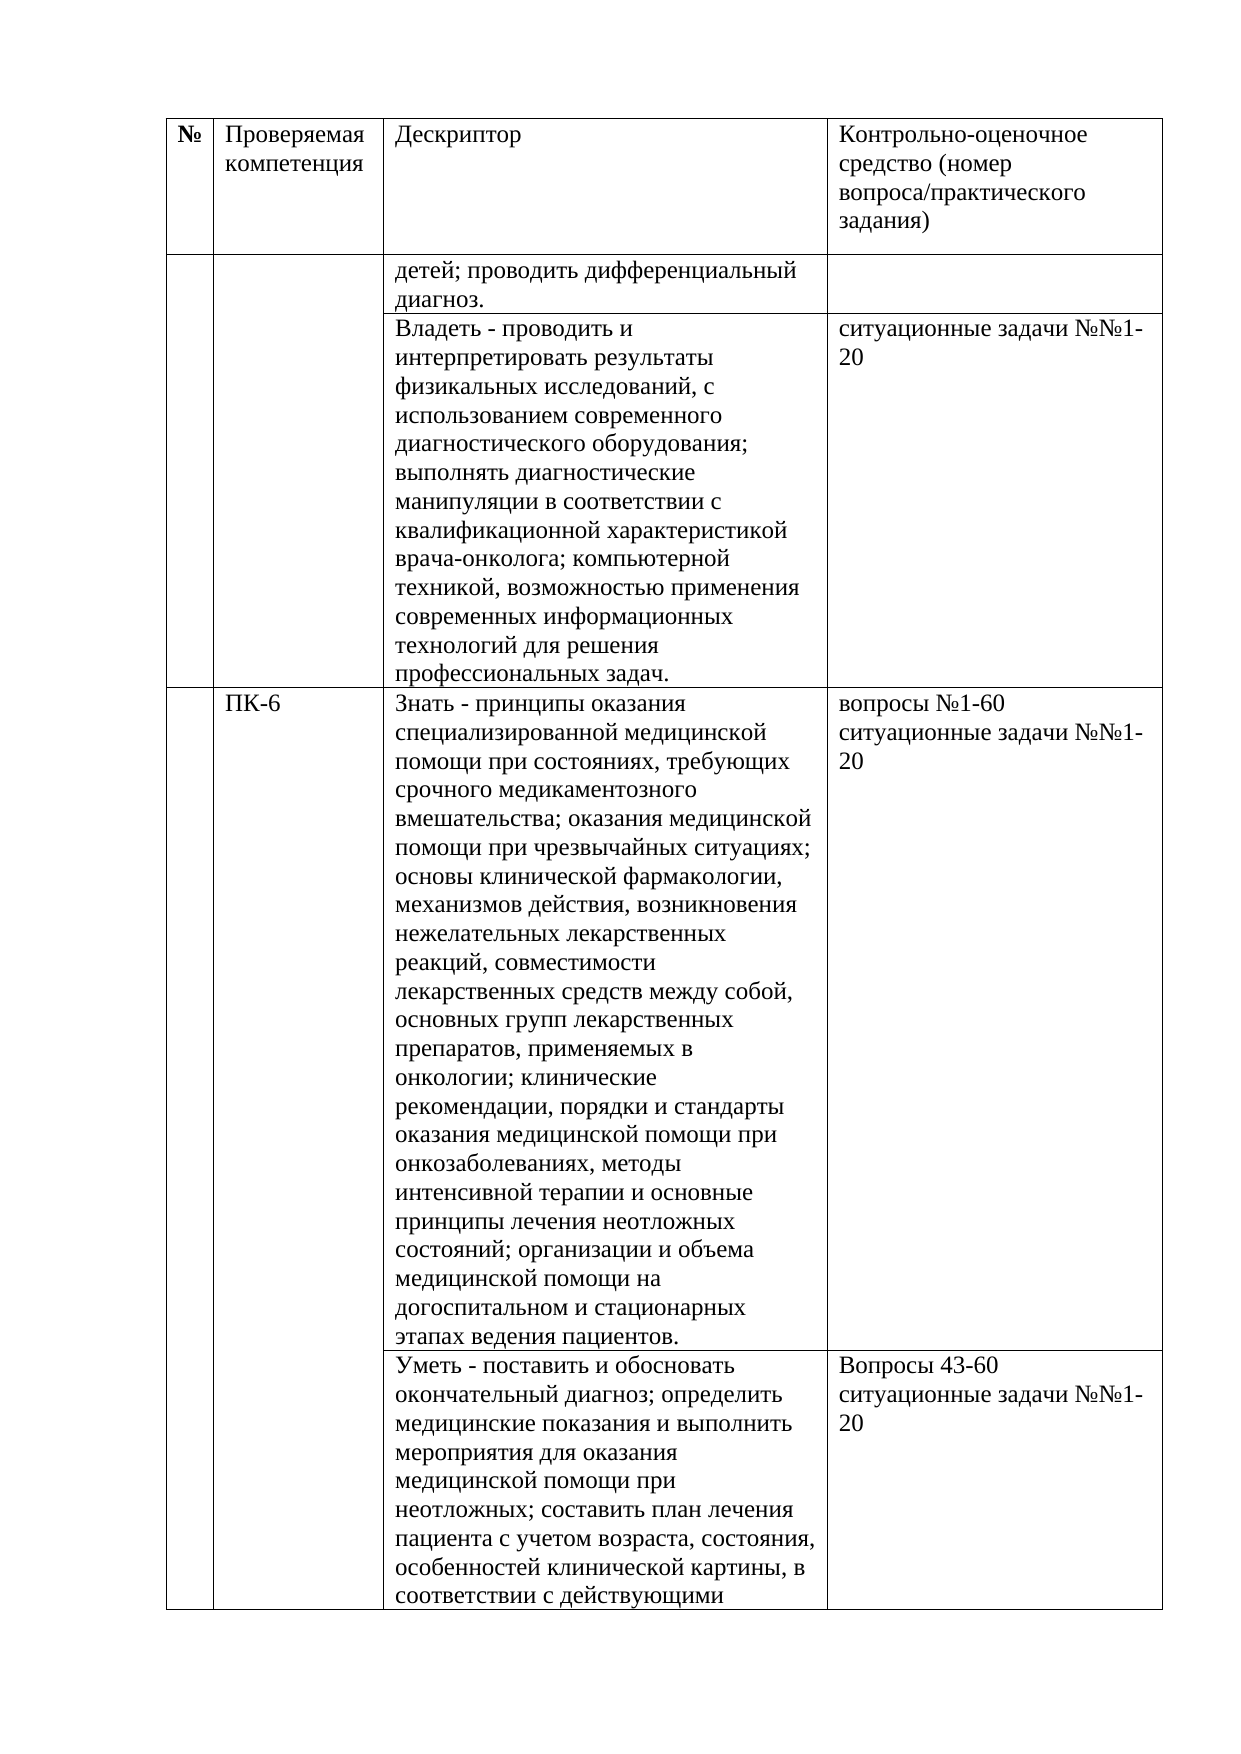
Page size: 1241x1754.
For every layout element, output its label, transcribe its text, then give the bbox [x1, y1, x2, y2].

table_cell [828, 1351, 1162, 1609]
table_header Проверяемая компетенция [214, 119, 383, 254]
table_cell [384, 1351, 827, 1609]
table_cell ПК-6 [214, 688, 383, 1609]
table_cell Владеть - проводить и интерпретировать результаты физикальных исследований, с использованием современного диагностического оборудования; выполнять диагностические манипуляции в соответствии с квалификационной характеристикой врача-онколога; компьютерной техникой, возможностью применения современных информационных технологий для решения профессиональных задач. [384, 314, 827, 687]
table_cell Знать - принципы оказания специализированной медицинской помощи при состояниях, требующих срочного медикаментозного вмешательства; оказания медицинской помощи при чрезвычайных ситуациях; основы клинической фармакологии, механизмов действия, возникновения нежелательных лекарственных реакций, совместимости лекарственных средств между собой, основных групп лекарственных препаратов, применяемых в онкологии; клинические рекомендации, порядки и стандарты оказания медицинской помощи при онкозаболеваниях, методы интенсивной терапии и основные принципы лечения неотложных состояний; организации и объема медицинской помощи на догоспитальном и стационарных этапах ведения пациентов. [384, 688, 827, 1349]
table_cell [167, 688, 213, 1609]
table_header Контрольно-оценочное средство (номер вопроса/практического задания) [828, 119, 1162, 254]
table_cell ситуационные задачи №№1-20 [828, 314, 1162, 687]
table_header Дескриптор [384, 119, 827, 254]
table_header № [167, 119, 213, 254]
table_cell вопросы №1-60 ситуационные задачи №№1-20 [828, 688, 1162, 1349]
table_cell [384, 255, 827, 312]
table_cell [828, 255, 1162, 312]
